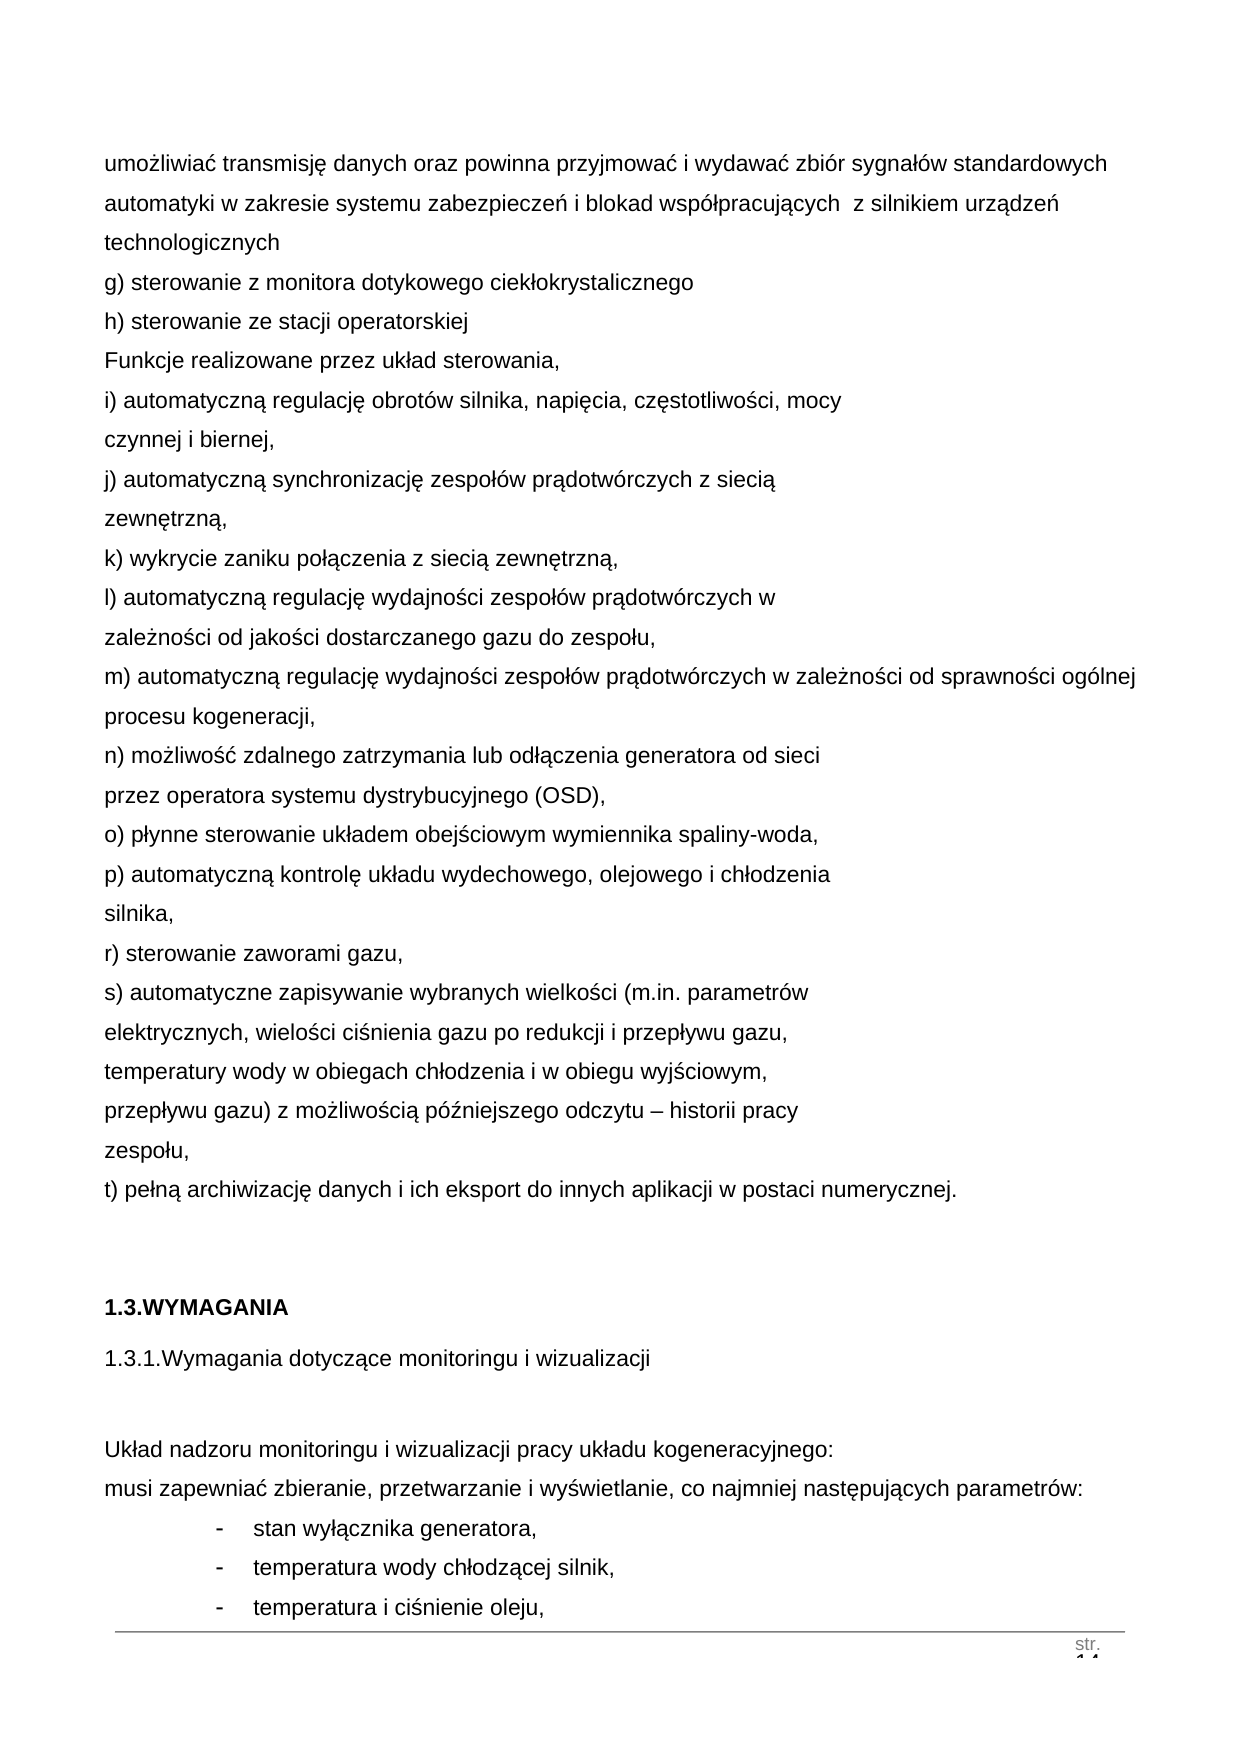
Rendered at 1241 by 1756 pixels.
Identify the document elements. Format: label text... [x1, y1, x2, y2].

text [104, 150, 1161, 255]
text silnika, [104, 900, 1161, 926]
text g) sterowanie z monitora dotykowego ciekłokrystalicznego [104, 268, 1161, 295]
text s) automatyczne zapisywanie wybranych wielkości (m.in. parametrów [104, 979, 1161, 1005]
text o) płynne sterowanie układem obejściowym wymiennika spaliny-woda, [104, 821, 1161, 847]
subtitle 1.3.1.Wymagania dotyczące monitoringu i wizualizacji [104, 1345, 1161, 1371]
text l) automatyczną regulację wydajności zespołów prądotwórczych w [104, 584, 1161, 611]
text zależności od jakości dostarczanego gazu do zespołu, [104, 624, 1161, 650]
list temperatura i ciśnienie oleju, [216, 1594, 1161, 1620]
text temperatury wody w obiegach chłodzenia i w obiegu wyjściowym, [104, 1058, 1161, 1084]
text zespołu, [104, 1137, 1161, 1163]
text n) możliwość zdalnego zatrzymania lub odłączenia generatora od sieci [104, 742, 1161, 768]
text p) automatyczną kontrolę układu wydechowego, olejowego i chłodzenia [104, 861, 1161, 887]
text r) sterowanie zaworami gazu, [104, 939, 1161, 966]
text m) automatyczną regulację wydajności zespołów prądotwórczych w zależności od sprawności ogólnej procesu kogeneracji, [104, 663, 1161, 729]
text czynnej i biernej, [104, 426, 1161, 453]
text zewnętrzną, [104, 505, 1161, 532]
text t) pełną archiwizację danych i ich eksport do innych aplikacji w postaci numerycznej. [104, 1176, 1161, 1203]
text musi zapewniać zbieranie, przetwarzanie i wyświetlanie, co najmniej następujących parametrów: [104, 1475, 1161, 1502]
text Funkcje realizowane przez układ sterowania, [104, 347, 1161, 374]
subtitle 1.3.WYMAGANIA [104, 1294, 1161, 1320]
text przepływu gazu) z możliwością późniejszego odczytu – historii pracy [104, 1097, 1161, 1124]
text j) automatyczną synchronizację zespołów prądotwórczych z siecią [104, 466, 1161, 492]
text elektrycznych, wielości ciśnienia gazu po redukcji i przepływu gazu, [104, 1018, 1161, 1045]
text k) wykrycie zaniku połączenia z siecią zewnętrzną, [104, 545, 1161, 571]
text i) automatyczną regulację obrotów silnika, napięcia, częstotliwości, mocy [104, 387, 1161, 413]
list stan wyłącznika generatora, [216, 1515, 1161, 1541]
text Układ nadzoru monitoringu i wizualizacji pracy układu kogeneracyjnego: [104, 1436, 1161, 1462]
text przez operatora systemu dystrybucyjnego (OSD), [104, 782, 1161, 808]
list temperatura wody chłodzącej silnik, [216, 1554, 1161, 1581]
text h) sterowanie ze stacji operatorskiej [104, 308, 1161, 334]
